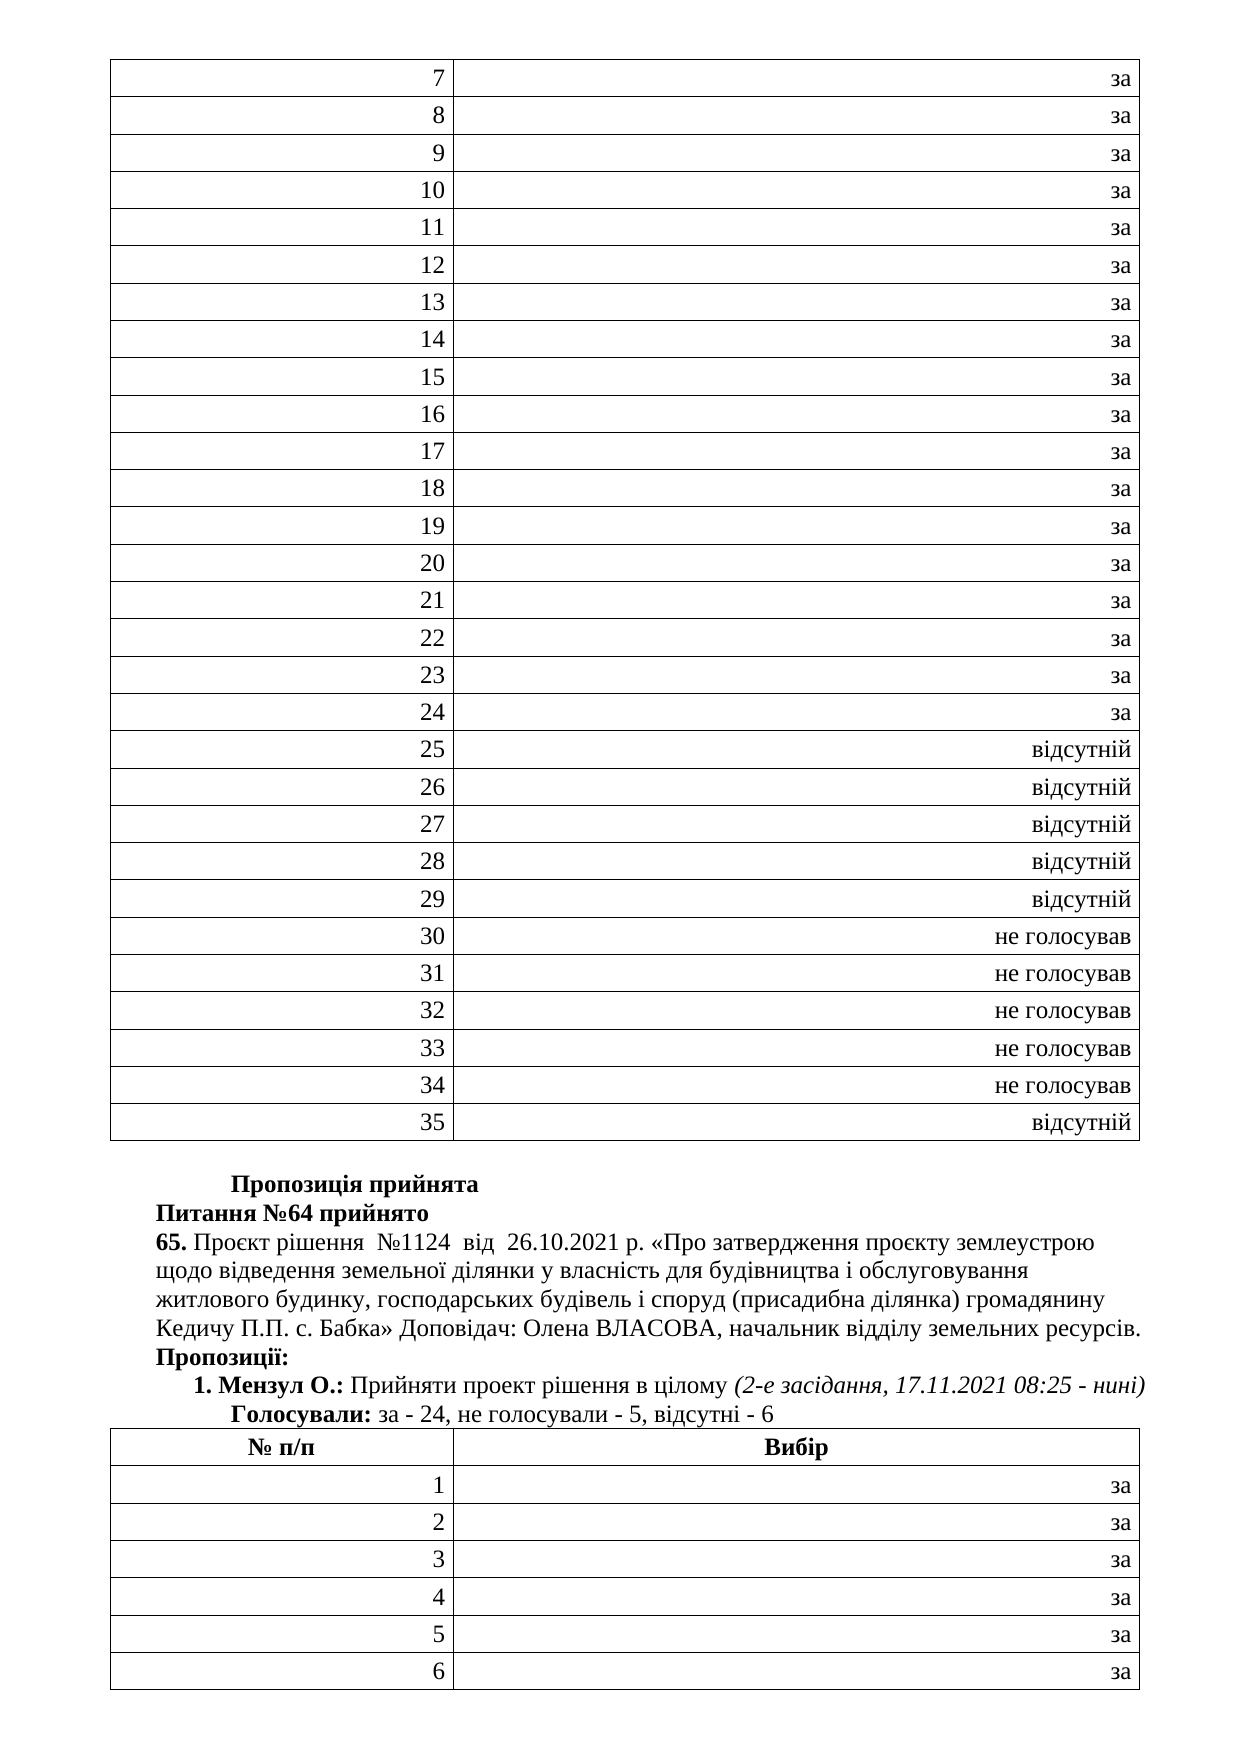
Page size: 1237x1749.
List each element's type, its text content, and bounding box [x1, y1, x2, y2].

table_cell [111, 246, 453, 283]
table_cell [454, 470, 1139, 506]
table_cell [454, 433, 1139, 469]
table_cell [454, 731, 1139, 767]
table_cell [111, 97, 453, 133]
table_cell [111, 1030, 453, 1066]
text 65. Проєкт рішення №1124 від 26.10.2021 р. «Про затвердження проєкту землеустрою щодо відведення земельної ділянки у власність для будівництва і обслуговування житлового будинку, господарських будівель і споруд (присадибна ділянка) громадянину Кедичу П.П. с. Бабка» Доповідач: Олена ВЛАСОВА, начальник відділу земельних ресурсів. [156, 1227, 1148, 1342]
text 1. Мензул О.: Прийняти проект рішення в цілому (2-е засідання, 17.11.2021 08:25 - нині) [193, 1371, 1148, 1399]
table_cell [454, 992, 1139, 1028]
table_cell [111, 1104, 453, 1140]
text Пропозиція прийнята [231, 1141, 1148, 1198]
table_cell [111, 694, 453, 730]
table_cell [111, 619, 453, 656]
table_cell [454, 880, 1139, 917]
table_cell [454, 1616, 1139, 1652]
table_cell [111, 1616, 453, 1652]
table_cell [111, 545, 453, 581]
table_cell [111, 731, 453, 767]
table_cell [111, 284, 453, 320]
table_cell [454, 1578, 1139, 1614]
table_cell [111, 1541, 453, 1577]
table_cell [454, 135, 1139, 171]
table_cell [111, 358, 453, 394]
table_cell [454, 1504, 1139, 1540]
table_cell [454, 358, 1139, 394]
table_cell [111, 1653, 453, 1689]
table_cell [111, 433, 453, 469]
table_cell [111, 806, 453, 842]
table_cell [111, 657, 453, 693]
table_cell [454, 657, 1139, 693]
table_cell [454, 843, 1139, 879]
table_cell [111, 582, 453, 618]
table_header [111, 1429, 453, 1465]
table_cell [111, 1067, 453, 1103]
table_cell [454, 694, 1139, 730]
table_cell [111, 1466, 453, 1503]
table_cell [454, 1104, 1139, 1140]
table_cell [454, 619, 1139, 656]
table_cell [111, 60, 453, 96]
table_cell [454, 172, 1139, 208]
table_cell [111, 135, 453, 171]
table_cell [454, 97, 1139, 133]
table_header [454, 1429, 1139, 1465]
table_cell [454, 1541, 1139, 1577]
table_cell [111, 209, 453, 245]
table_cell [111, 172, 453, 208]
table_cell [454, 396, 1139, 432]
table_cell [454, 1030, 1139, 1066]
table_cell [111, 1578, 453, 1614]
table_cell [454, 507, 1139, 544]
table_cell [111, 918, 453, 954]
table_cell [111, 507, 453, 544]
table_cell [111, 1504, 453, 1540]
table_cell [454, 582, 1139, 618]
text Голосували: за - 24, не голосували - 5, відсутні - 6 [231, 1399, 1148, 1428]
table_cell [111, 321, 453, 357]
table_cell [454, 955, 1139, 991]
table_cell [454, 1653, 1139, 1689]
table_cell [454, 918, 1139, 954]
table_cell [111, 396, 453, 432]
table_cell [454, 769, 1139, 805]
text Питання №64 прийнято [156, 1198, 1148, 1227]
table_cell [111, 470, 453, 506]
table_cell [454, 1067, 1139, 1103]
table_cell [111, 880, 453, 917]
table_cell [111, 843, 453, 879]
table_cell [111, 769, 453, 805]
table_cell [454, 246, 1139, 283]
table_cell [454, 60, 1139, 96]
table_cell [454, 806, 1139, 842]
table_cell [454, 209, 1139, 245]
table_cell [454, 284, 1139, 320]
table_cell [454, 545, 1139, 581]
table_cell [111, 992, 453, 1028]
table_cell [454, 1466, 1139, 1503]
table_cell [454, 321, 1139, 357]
text Пропозиції: [156, 1342, 1148, 1371]
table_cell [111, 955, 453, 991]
